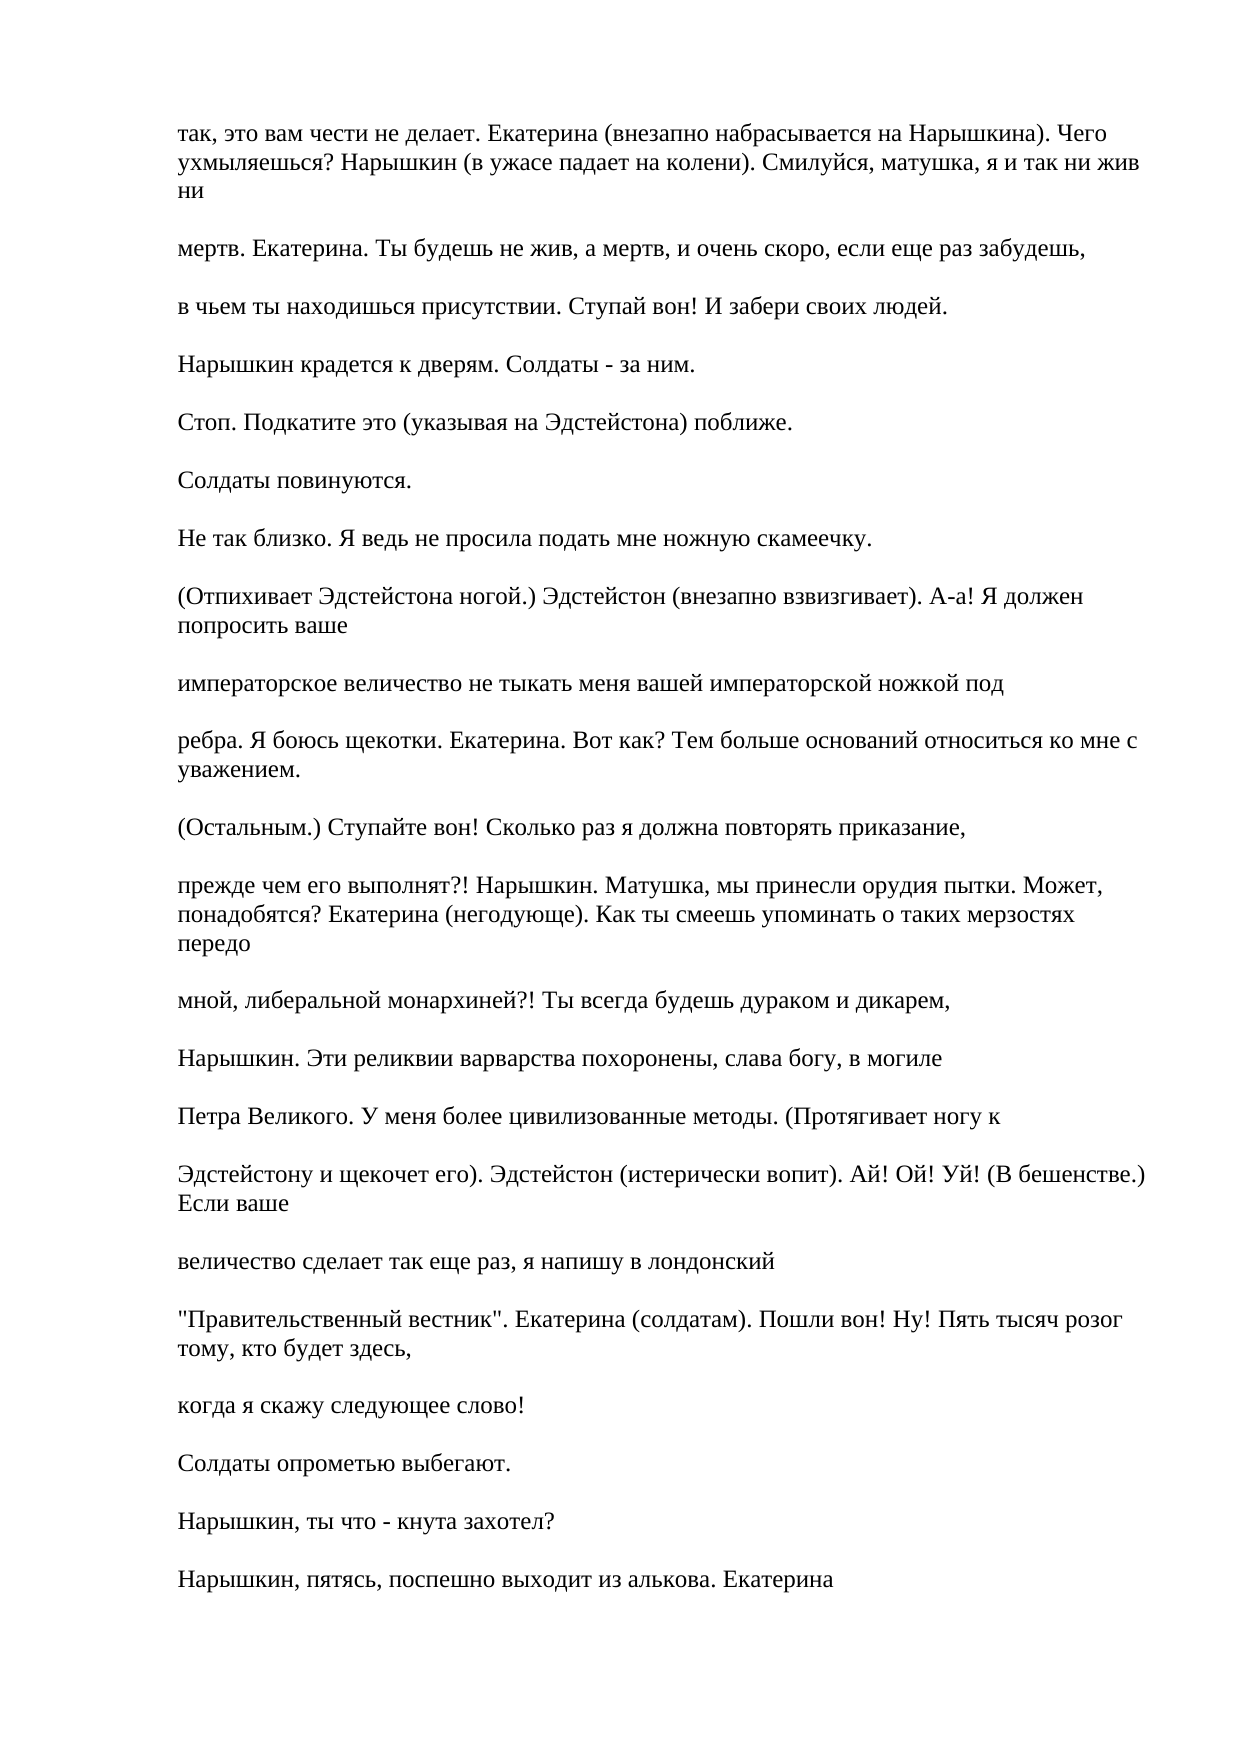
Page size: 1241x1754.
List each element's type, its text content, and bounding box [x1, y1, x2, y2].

text Эдстейстону и щекочет его). Эдстейстон (истерически вопит). Ай! Ой! Уй! (В бешенстве.) Если ваше [177, 1159, 1152, 1217]
text мертв. Екатерина. Ты будешь не жив, а мертв, и очень скоро, если еще раз забудешь, [177, 233, 1152, 262]
text Нарышкин, ты что - кнута захотел? [177, 1506, 1152, 1535]
text Солдаты опрометью выбегают. [177, 1448, 1152, 1477]
text прежде чем его выполнят?! Нарышкин. Матушка, мы принесли орудия пытки. Может, понадобятся? Екатерина (негодующе). Как ты смеешь упоминать о таких мерзостях передо [177, 870, 1152, 956]
text Стоп. Подкатите это (указывая на Эдстейстона) поближе. [177, 407, 1152, 436]
text (Отпихивает Эдстейстона ногой.) Эдстейстон (внезапно взвизгивает). А-а! Я должен попросить ваше [177, 581, 1152, 638]
text Солдаты повинуются. [177, 465, 1152, 494]
text ребра. Я боюсь щекотки. Екатерина. Вот как? Тем больше оснований относиться ко мне с уважением. [177, 726, 1152, 783]
text так, это вам чести не делает. Екатерина (внезапно набрасывается на Нарышкина). Чего ухмыляешься? Нарышкин (в ужасе падает на колени). Смилуйся, матушка, я и так ни жив ни [177, 118, 1152, 204]
text императорское величество не тыкать меня вашей императорской ножкой под [177, 668, 1152, 696]
text (Остальным.) Ступайте вон! Сколько раз я должна повторять приказание, [177, 812, 1152, 841]
text когда я скажу следующее слово! [177, 1391, 1152, 1419]
text в чьем ты находишься присутствии. Ступай вон! И забери своих людей. [177, 291, 1152, 320]
text Нарышкин, пятясь, поспешно выходит из алькова. Екатерина [177, 1564, 1152, 1593]
text Нарышкин крадется к дверям. Солдаты - за ним. [177, 349, 1152, 378]
text мной, либеральной монархиней?! Ты всегда будешь дураком и дикарем, [177, 986, 1152, 1014]
text "Правительственный вестник". Екатерина (солдатам). Пошли вон! Ну! Пять тысяч розог тому, кто будет здесь, [177, 1304, 1152, 1361]
text Нарышкин. Эти реликвии варварства похоронены, слава богу, в могиле [177, 1043, 1152, 1072]
text величество сделает так еще раз, я напишу в лондонский [177, 1246, 1152, 1275]
text Петра Великого. У меня более цивилизованные методы. (Протягивает ногу к [177, 1101, 1152, 1130]
text Не так близко. Я ведь не просила подать мне ножную скамеечку. [177, 523, 1152, 552]
